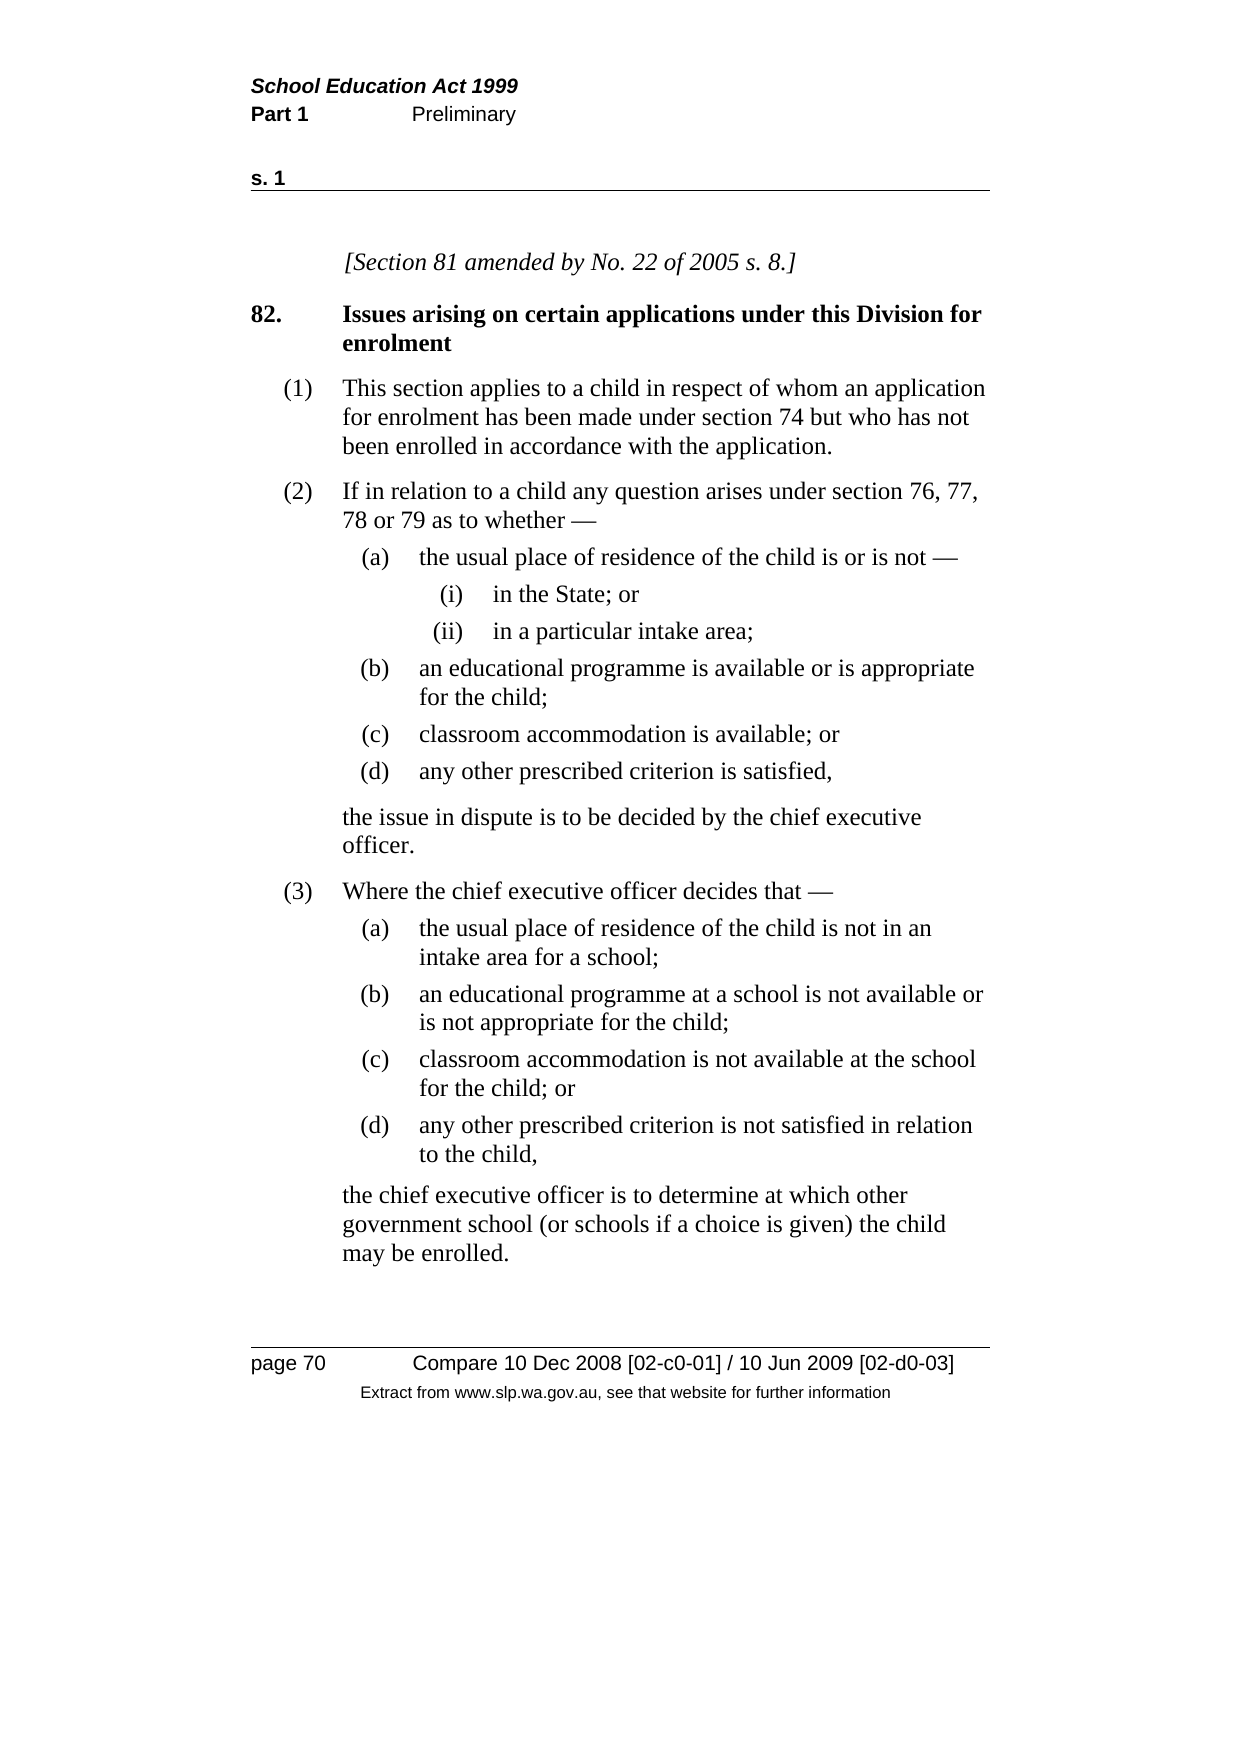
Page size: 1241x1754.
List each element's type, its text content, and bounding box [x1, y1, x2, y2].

subtitle 82. Issues arising on certain applications under this Division for enrolment [251, 299, 990, 357]
text (b) an educational programme at a school is not available or is not appropriate for the child; [251, 979, 990, 1036]
text (c) classroom accommodation is not available at the school for the child; or [251, 1044, 990, 1102]
text (a) the usual place of residence of the child is not in an intake area for a school; [251, 913, 990, 970]
text (ii) in a particular intake area; [251, 616, 990, 645]
text (d) any other prescribed criterion is not satisfied in relation to the child, [251, 1110, 990, 1168]
text the chief executive officer is to determine at which other government school (or schools if a choice is given) the child may be enrolled. [251, 1180, 990, 1267]
text (b) an educational programme is available or is appropriate for the child; [251, 653, 990, 711]
text (1) This section applies to a child in respect of whom an application for enrolment has been made under section 74 but who has not been enrolled in accordance with the application. [251, 373, 990, 459]
text (i) in the State; or [251, 579, 990, 608]
text [Section 81 amended by No. 22 of 2005 s. 8.] [251, 247, 990, 276]
text (3) Where the chief executive officer decides that — [251, 876, 990, 904]
text (a) the usual place of residence of the child is or is not — [251, 542, 990, 571]
text (d) any other prescribed criterion is satisfied, [251, 756, 990, 785]
text (2) If in relation to a child any question arises under section 76, 77, 78 or 79 as to whether — [251, 476, 990, 534]
text (c) classroom accommodation is available; or [251, 719, 990, 748]
text the issue in dispute is to be decided by the chief executive officer. [251, 802, 990, 859]
